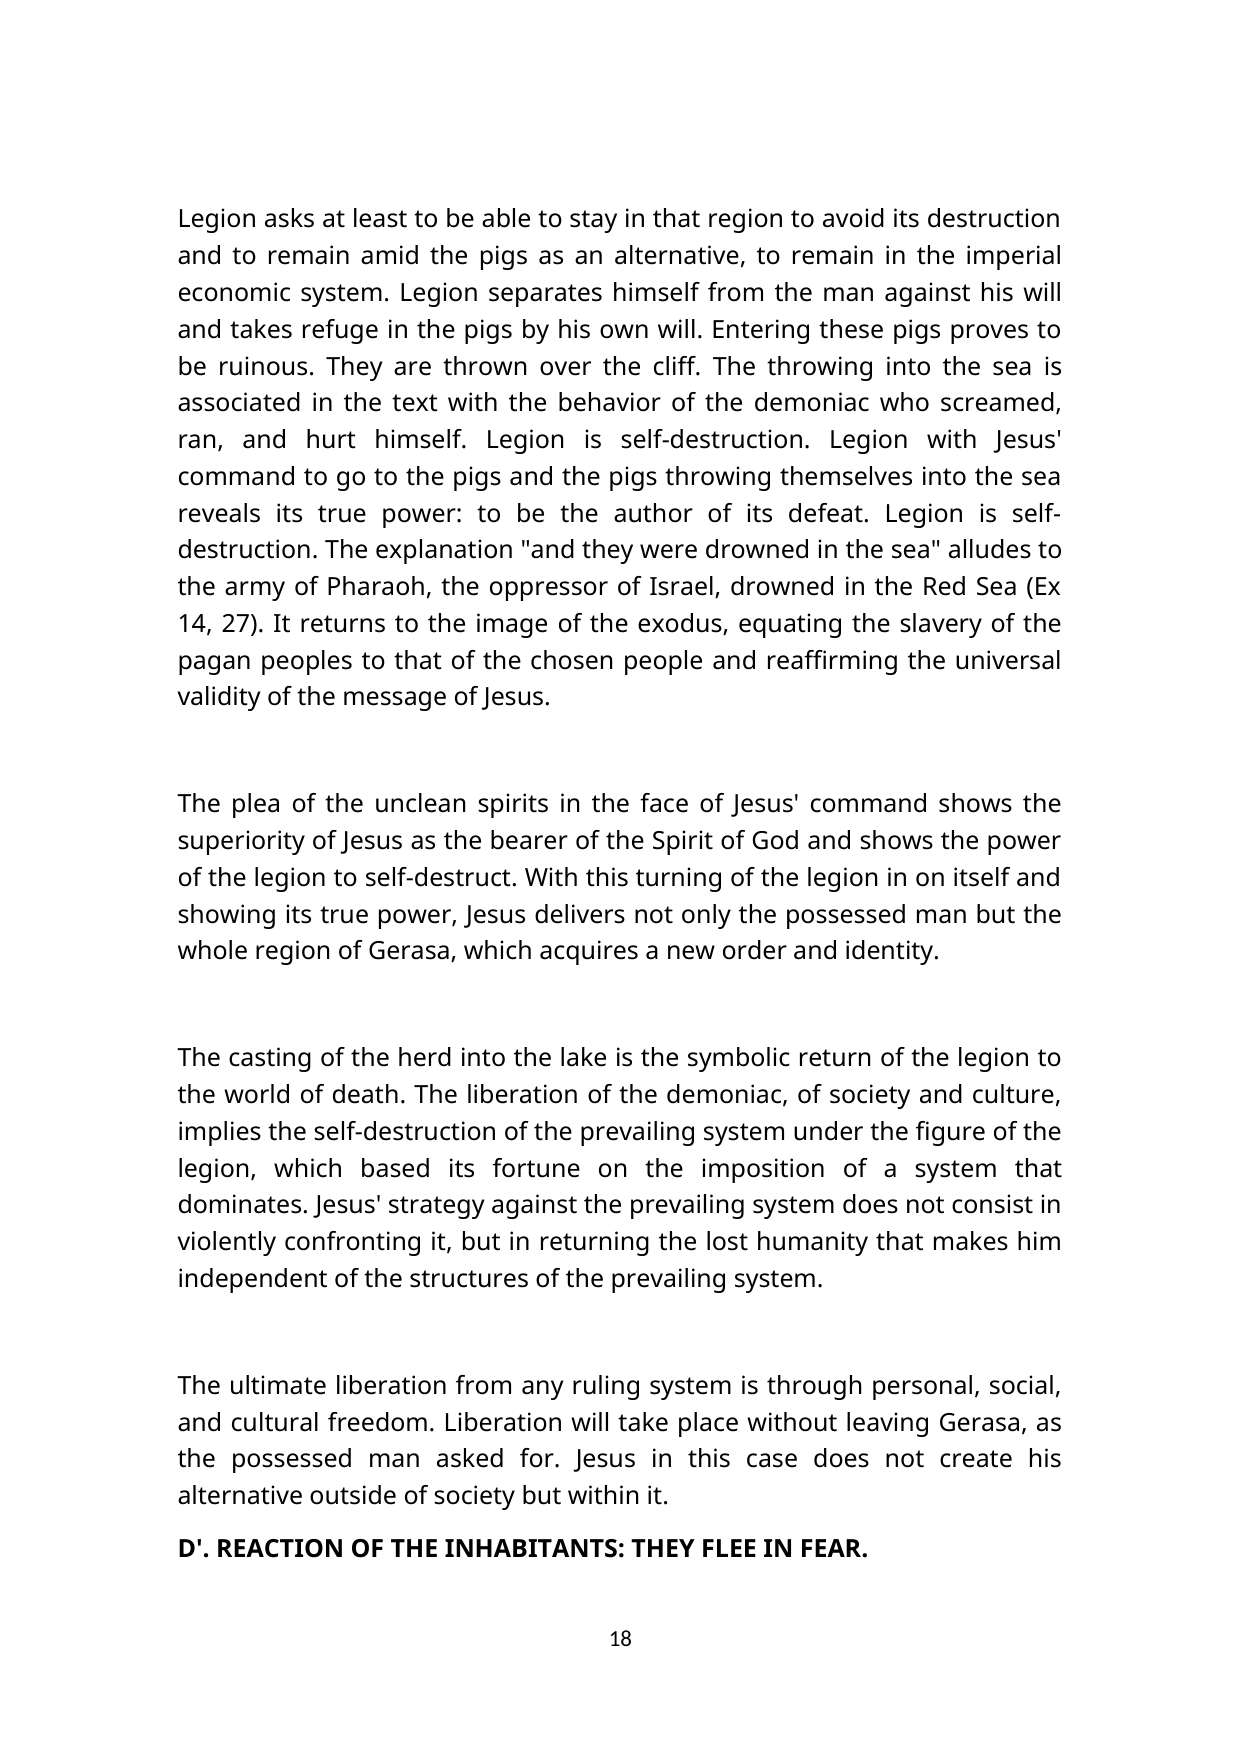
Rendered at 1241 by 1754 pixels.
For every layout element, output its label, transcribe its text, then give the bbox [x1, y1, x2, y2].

text The casting of the herd into the lake is the symbolic return of the legion to the world of death. The liberation of the demoniac, of society and culture, implies the self-destruction of the prevailing system under the figure of the legion, which based its fortune on the imposition of a system that dominates. Jesus' strategy against the prevailing system does not consist in violently confronting it, but in returning the lost humanity that makes him independent of the structures of the prevailing system. [177, 1040, 1063, 1294]
text The plea of the unclean spirits in the face of Jesus' command shows the superiority of Jesus as the bearer of the Spirit of God and shows the power of the legion to self-destruct. With this turning of the legion in on itself and showing its true power, Jesus delivers not only the possessed man but the whole region of Gerasa, which acquires a new order and identity. [177, 786, 1063, 967]
text D'. REACTION OF THE INHABITANTS: THEY FLEE IN FEAR. [177, 1531, 1063, 1565]
text The ultimate liberation from any ruling system is through personal, social, and cultural freedom. Liberation will take place without leaving Gerasa, as the possessed man asked for. Jesus in this case does not create his alternative outside of society but within it. [177, 1367, 1063, 1512]
text Legion asks at least to be able to stay in that region to avoid its destruction and to remain amid the pigs as an alternative, to remain in the imperial economic system. Legion separates himself from the man against his will and takes refuge in the pigs by his own will. Entering these pigs proves to be ruinous. They are thrown over the cliff. The throwing into the sea is associated in the text with the behavior of the demoniac who screamed, ran, and hurt himself. Legion is self-destruction. Legion with Jesus' command to go to the pigs and the pigs throwing themselves into the sea reveals its true power: to be the author of its defeat. Legion is self-destruction. The explanation "and they were drowned in the sea" alludes to the army of Pharaoh, the oppressor of Israel, drowned in the Red Sea (Ex 14, 27). It returns to the image of the exodus, equating the slavery of the pagan peoples to that of the chosen people and reaffirming the universal validity of the message of Jesus. [177, 201, 1063, 713]
